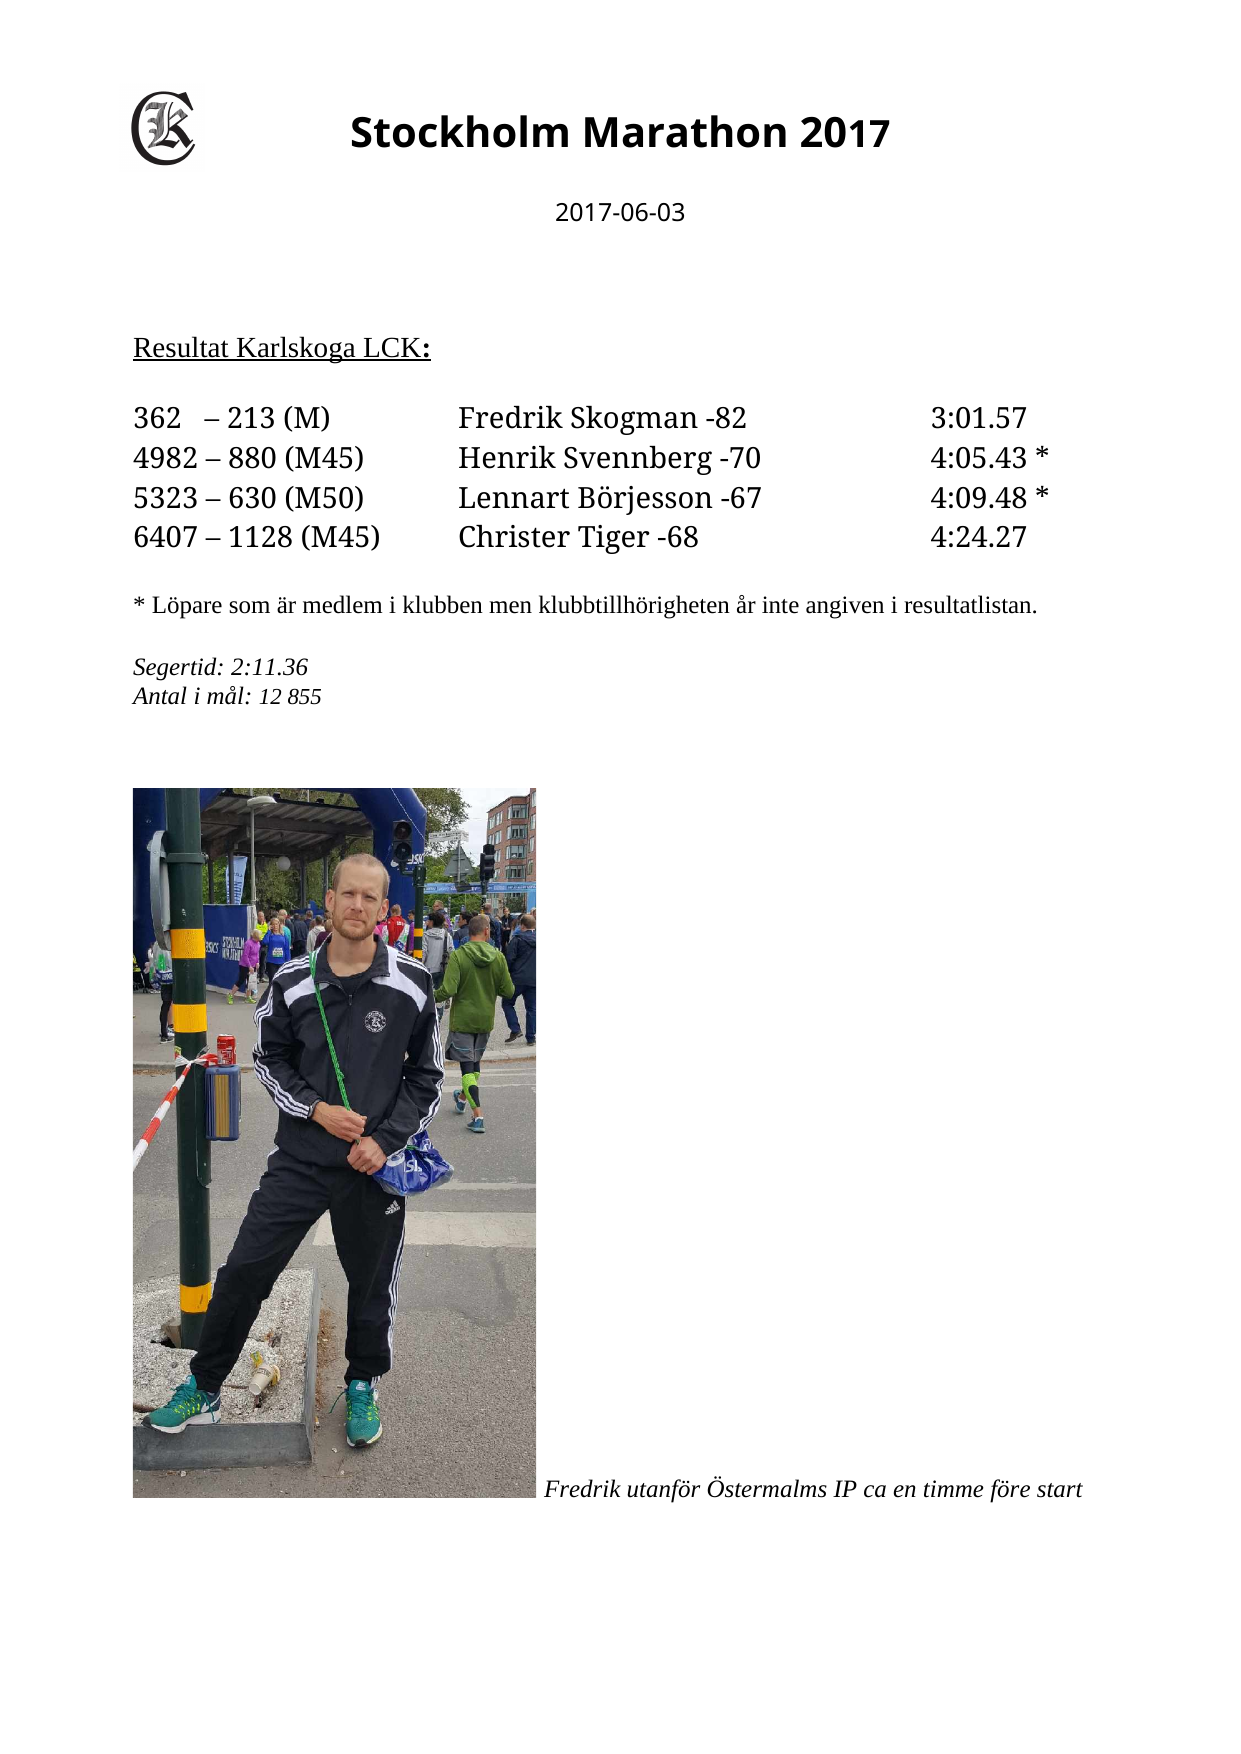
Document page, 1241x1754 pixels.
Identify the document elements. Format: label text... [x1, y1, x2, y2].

text 5323 – 630 (M50) Lennart Börjesson -67 4:09.48 * [133, 477, 1107, 517]
text Stockholm Marathon 2017 [205, 103, 1107, 160]
text Resultat Karlskoga LCK: [133, 330, 1107, 364]
text Segertid: 2:11.36 [133, 652, 1107, 681]
subtitle Antal i mål: 12 855 [133, 681, 1107, 709]
text 6407 – 1128 (M45) Christer Tiger -68 4:24.27 [133, 517, 1107, 556]
picture [119, 83, 205, 172]
text 362 – 213 (M) Fredrik Skogman -82 3:01.57 [133, 397, 1107, 437]
text 2017-06-03 [133, 194, 1107, 228]
text 4982 – 880 (M45) Henrik Svennberg -70 4:05.43 * [133, 437, 1107, 477]
picture [132, 788, 537, 1498]
text * Löpare som är medlem i klubben men klubbtillhörigheten år inte angiven i resultatlistan. [133, 590, 1107, 618]
